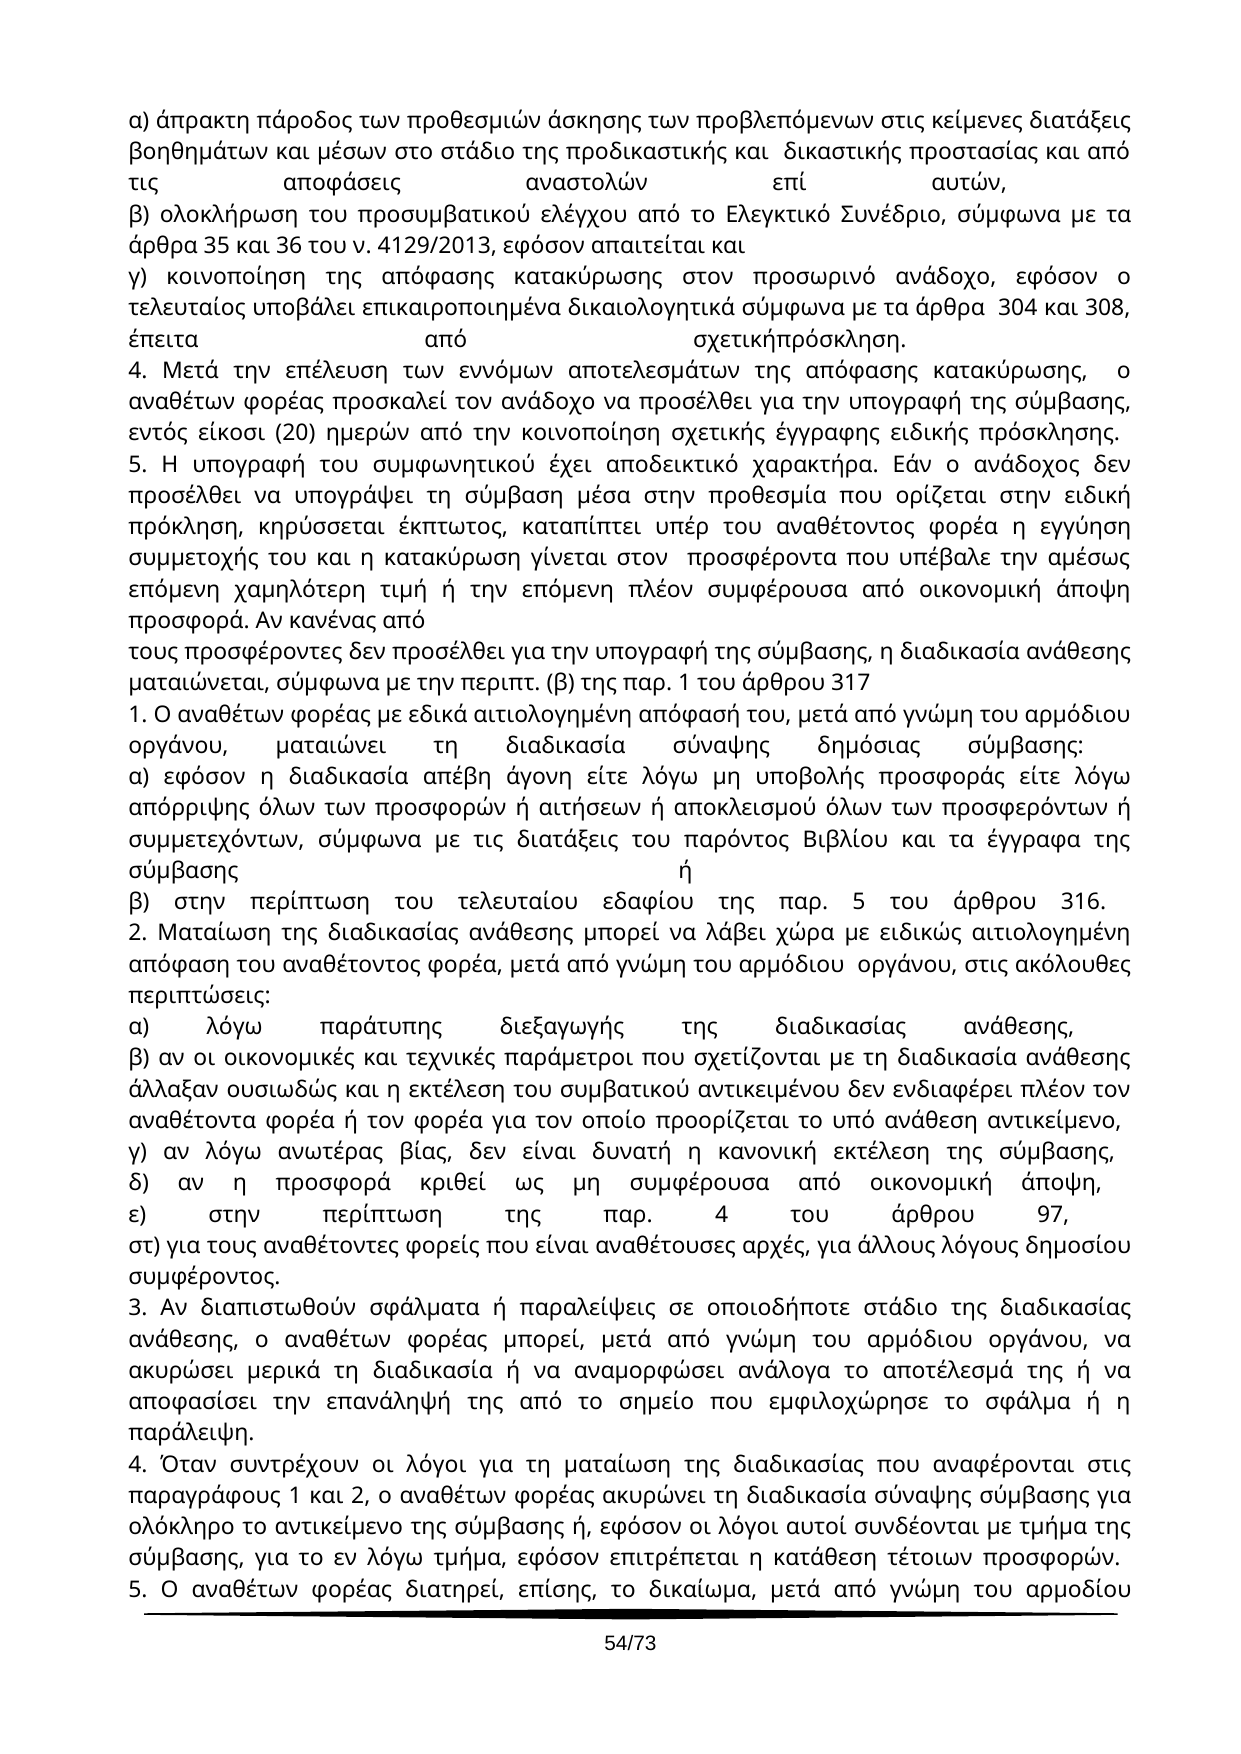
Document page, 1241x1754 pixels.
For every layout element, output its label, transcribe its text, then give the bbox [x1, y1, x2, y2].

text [128, 104, 1132, 260]
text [128, 697, 1132, 1604]
text τους προσφέροντες δεν προσέλθει για την υπογραφή της σύμβασης, η διαδικασία ανάθεσης ματαιώνεται, σύμφωνα με την περιπτ. (β) της παρ. 1 του άρθρου 317 [128, 635, 1132, 697]
text γ) κοινοποίηση της απόφασης κατακύρωσης στον προσωρινό ανάδοχο, εφόσον ο τελευταίος υποβάλει επικαιροποιημένα δικαιολογητικά σύμφωνα με τα άρθρα 304 και 308, έπειτα από σχετικήπρόσκληση. 4. Μετά την επέλευση των εννόμων αποτελεσμάτων της απόφασης κατακύρωσης, ο αναθέτων φορέας προσκαλεί τον ανάδοχο να προσέλθει για την υπογραφή της σύμβασης, εντός είκοσι (20) ημερών από την κοινοποίηση σχετικής έγγραφης ειδικής πρόσκλησης. 5. Η υπογραφή του συμφωνητικού έχει αποδεικτικό χαρακτήρα. Εάν ο ανάδοχος δεν προσέλθει να υπογράψει τη σύμβαση μέσα στην προθεσμία που ορίζεται στην ειδική πρόκληση, κηρύσσεται έκπτωτος, καταπίπτει υπέρ του αναθέτοντος φορέα η εγγύηση συμμετοχής του και η κατακύρωση γίνεται στον προσφέροντα που υπέβαλε την αμέσως επόμενη χαμηλότερη τιμή ή την επόμενη πλέον συμφέρουσα από οικονομική άποψη προσφορά. Αν κανένας από [128, 260, 1132, 635]
